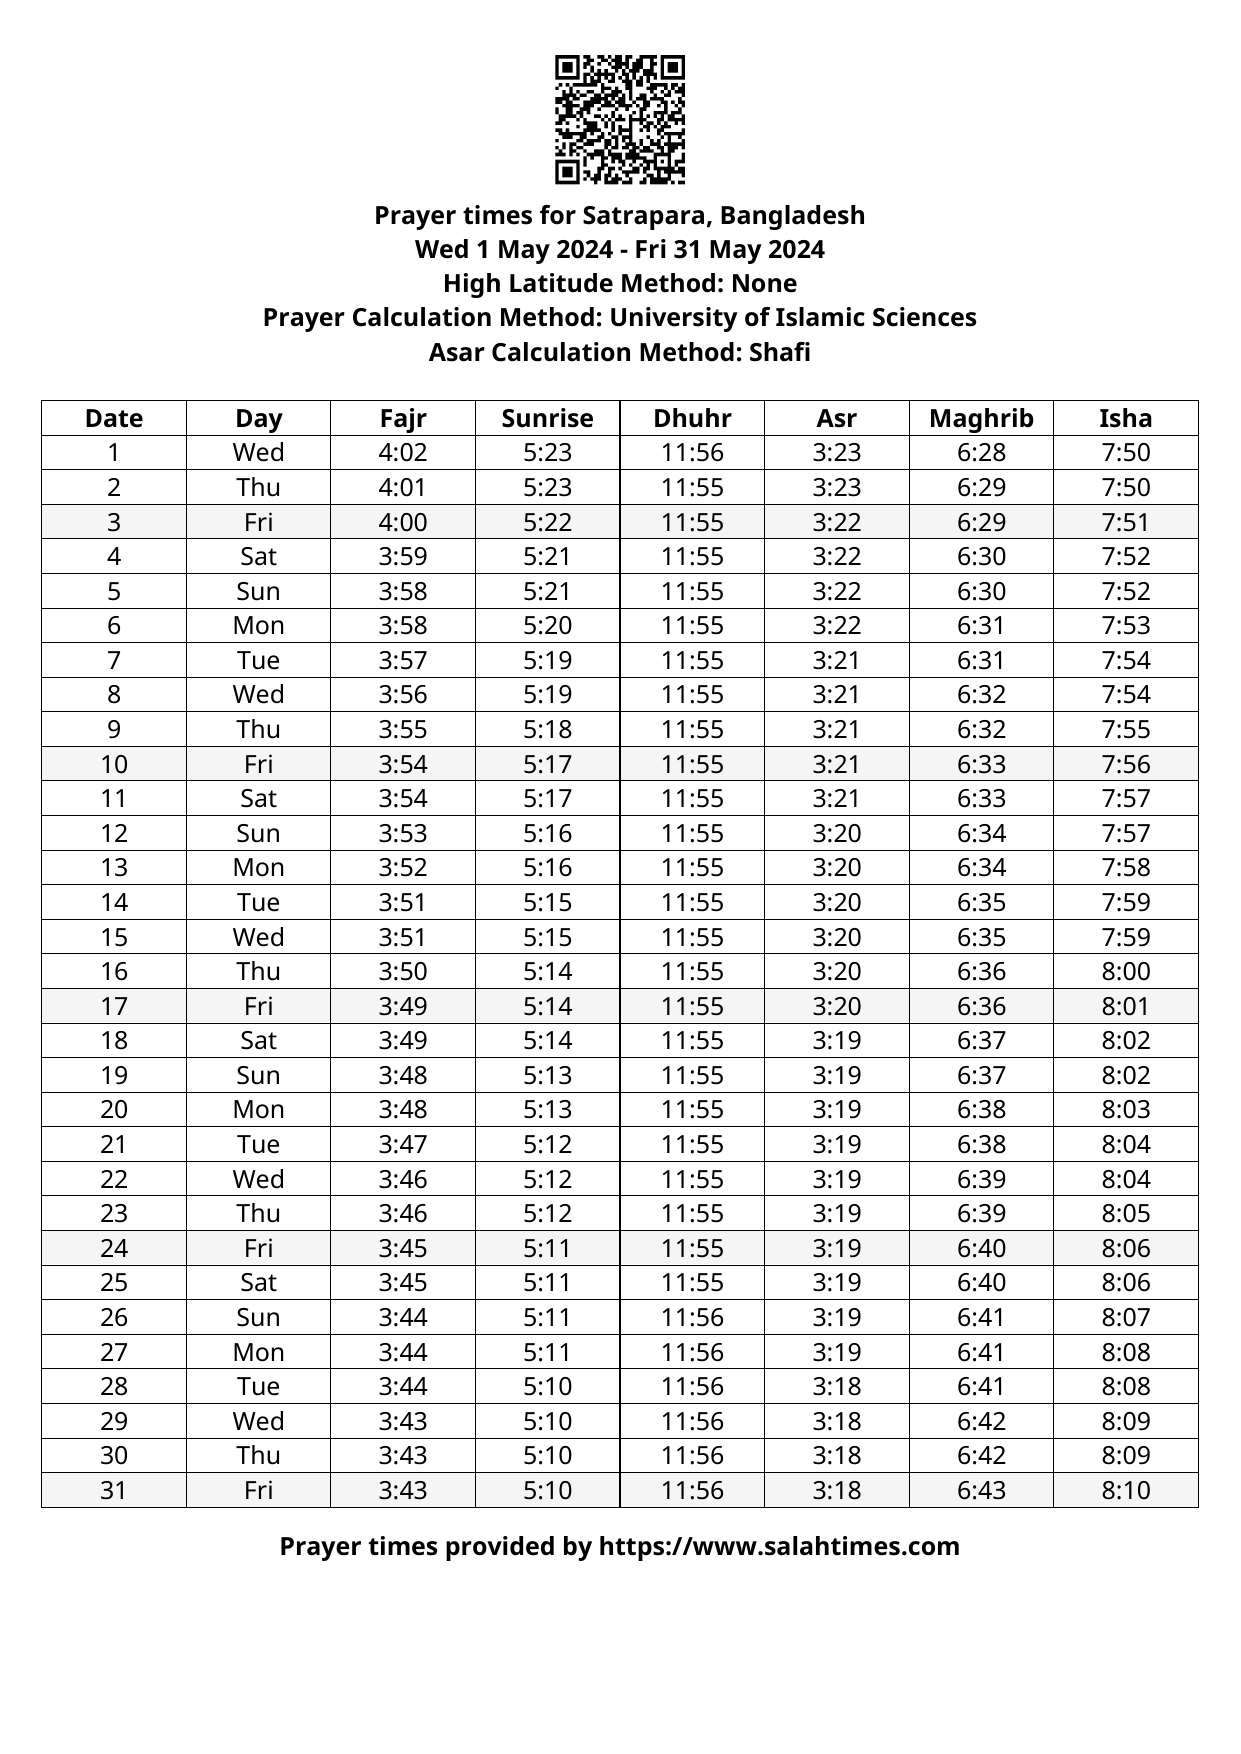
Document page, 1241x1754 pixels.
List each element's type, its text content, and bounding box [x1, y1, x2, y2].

table_cell 3:22 [765, 505, 909, 538]
table_cell Wed [187, 678, 330, 711]
table_cell 6:32 [910, 712, 1053, 746]
table_cell 7 [42, 643, 186, 677]
table_cell 3:46 [331, 1162, 475, 1195]
table_cell 7:51 [1054, 505, 1198, 538]
table_cell 3:51 [331, 885, 475, 919]
table_cell 7:57 [1054, 816, 1198, 849]
table_cell 7:54 [1054, 678, 1198, 711]
table_cell 11:55 [621, 1024, 764, 1057]
table_header Day [187, 401, 330, 434]
table_cell Wed [187, 920, 330, 953]
table_header Fajr [331, 401, 475, 434]
table_cell 6:39 [910, 1162, 1053, 1195]
table_cell 3:49 [331, 1024, 475, 1057]
table_cell 3 [42, 505, 186, 538]
table_cell 6:37 [910, 1058, 1053, 1092]
table_cell 6:30 [910, 574, 1053, 607]
table_cell 6:41 [910, 1335, 1053, 1368]
table_cell 3:18 [765, 1439, 909, 1472]
table_cell 5:10 [476, 1369, 619, 1403]
table_cell 11:55 [621, 920, 764, 953]
table_cell 30 [42, 1439, 186, 1472]
table_cell 3:54 [331, 747, 475, 780]
table_cell 3:51 [331, 920, 475, 953]
table_cell 3:49 [331, 989, 475, 1022]
table_cell 3:22 [765, 539, 909, 573]
table_cell 7:50 [1054, 436, 1198, 469]
table_cell 3:18 [765, 1369, 909, 1403]
text Wed 1 May 2024 - Fri 31 May 2024 [42, 232, 1198, 266]
table_cell 6:31 [910, 609, 1053, 642]
table_cell Sat [187, 781, 330, 815]
table_cell 22 [42, 1162, 186, 1195]
table_cell Sat [187, 539, 330, 573]
table_cell 11:55 [621, 1162, 764, 1195]
table_cell 6:36 [910, 989, 1053, 1022]
table_cell 2 [42, 470, 186, 504]
table_cell 8:00 [1054, 954, 1198, 988]
table_cell 6:29 [910, 470, 1053, 504]
table_cell 3:23 [765, 436, 909, 469]
table_cell 3:19 [765, 1335, 909, 1368]
table_cell 3:21 [765, 712, 909, 746]
table_cell 5:16 [476, 816, 619, 849]
table_cell 5:17 [476, 747, 619, 780]
table_cell 5:11 [476, 1231, 619, 1264]
table_cell 3:43 [331, 1473, 475, 1507]
table_cell 5:22 [476, 505, 619, 538]
table_cell 6:38 [910, 1093, 1053, 1126]
table_cell 3:20 [765, 851, 909, 884]
table_cell 4:02 [331, 436, 475, 469]
table_cell 7:59 [1054, 920, 1198, 953]
table_cell 5:12 [476, 1127, 619, 1161]
table_cell 11:55 [621, 678, 764, 711]
table_cell 5:13 [476, 1058, 619, 1092]
table_cell 8:05 [1054, 1196, 1198, 1230]
table_cell 3:20 [765, 954, 909, 988]
table_cell 3:18 [765, 1473, 909, 1507]
table_cell 3:19 [765, 1093, 909, 1126]
picture [542, 41, 699, 198]
table_cell 11:55 [621, 539, 764, 573]
table_cell 11:55 [621, 1058, 764, 1092]
table_cell 10 [42, 747, 186, 780]
table_cell 18 [42, 1024, 186, 1057]
table_cell Thu [187, 470, 330, 504]
table_cell 8:09 [1054, 1439, 1198, 1472]
table_header Maghrib [910, 401, 1053, 434]
table_cell 3:21 [765, 747, 909, 780]
table_cell 5:14 [476, 954, 619, 988]
table_cell 16 [42, 954, 186, 988]
table_cell Wed [187, 1404, 330, 1437]
table_cell 3:45 [331, 1231, 475, 1264]
table_header Sunrise [476, 401, 619, 434]
table_cell Mon [187, 609, 330, 642]
table_cell Mon [187, 851, 330, 884]
table_cell 3:20 [765, 989, 909, 1022]
table_cell 5:23 [476, 436, 619, 469]
table_cell Sat [187, 1266, 330, 1299]
table_cell 5:13 [476, 1093, 619, 1126]
table_cell 3:20 [765, 920, 909, 953]
table_cell 11:55 [621, 851, 764, 884]
table_cell 5:10 [476, 1473, 619, 1507]
table_cell 4:00 [331, 505, 475, 538]
table_cell 6:37 [910, 1024, 1053, 1057]
table_cell Sat [187, 1024, 330, 1057]
table_cell 3:48 [331, 1058, 475, 1092]
table_cell 7:58 [1054, 851, 1198, 884]
table_cell 5:10 [476, 1439, 619, 1472]
table_cell 7:55 [1054, 712, 1198, 746]
table_cell Mon [187, 1335, 330, 1368]
text Prayer times for Satrapara, Bangladesh [42, 198, 1198, 232]
table_cell 5:12 [476, 1196, 619, 1230]
table_cell 5 [42, 574, 186, 607]
table_cell 11:55 [621, 816, 764, 849]
table_cell 11:56 [621, 1369, 764, 1403]
table_cell 8:06 [1054, 1266, 1198, 1299]
table_cell 8:09 [1054, 1404, 1198, 1437]
table_cell Mon [187, 1093, 330, 1126]
table_cell Fri [187, 505, 330, 538]
table_cell 6:30 [910, 539, 1053, 573]
table_cell Thu [187, 1439, 330, 1472]
table_cell 3:45 [331, 1266, 475, 1299]
table_cell 6:31 [910, 643, 1053, 677]
table_cell 11:55 [621, 609, 764, 642]
table_cell 8:01 [1054, 989, 1198, 1022]
table_cell 6:38 [910, 1127, 1053, 1161]
table_cell 6:39 [910, 1196, 1053, 1230]
table_cell 5:15 [476, 885, 619, 919]
table_cell 3:44 [331, 1369, 475, 1403]
table_cell 8:06 [1054, 1231, 1198, 1264]
table_cell Fri [187, 747, 330, 780]
table_cell Sun [187, 574, 330, 607]
table_cell 6:43 [910, 1473, 1053, 1507]
table_cell 8:10 [1054, 1473, 1198, 1507]
table_cell 7:54 [1054, 643, 1198, 677]
table_cell 3:19 [765, 1127, 909, 1161]
table_cell 3:44 [331, 1335, 475, 1368]
table_cell 5:11 [476, 1335, 619, 1368]
table_cell 17 [42, 989, 186, 1022]
table_cell 6:41 [910, 1300, 1053, 1334]
table_cell 3:43 [331, 1439, 475, 1472]
table_cell 5:19 [476, 643, 619, 677]
table_cell 3:21 [765, 643, 909, 677]
table_cell 11:55 [621, 885, 764, 919]
text Asar Calculation Method: Shafi [42, 334, 1198, 368]
table_cell 5:11 [476, 1266, 619, 1299]
table_cell 3:58 [331, 609, 475, 642]
table_cell 5:19 [476, 678, 619, 711]
table_cell 19 [42, 1058, 186, 1092]
table_cell 11:56 [621, 1335, 764, 1368]
table_cell 6:36 [910, 954, 1053, 988]
table_cell 3:55 [331, 712, 475, 746]
table_cell 8:02 [1054, 1058, 1198, 1092]
table_cell 5:21 [476, 574, 619, 607]
table_cell 3:20 [765, 885, 909, 919]
table_cell Sun [187, 1300, 330, 1334]
table_cell 3:21 [765, 678, 909, 711]
table_cell 23 [42, 1196, 186, 1230]
table_cell 3:22 [765, 574, 909, 607]
table_cell 3:19 [765, 1231, 909, 1264]
text Prayer times provided by https://www.salahtimes.com [42, 1528, 1198, 1563]
table_cell 11:55 [621, 574, 764, 607]
table_cell 11:55 [621, 712, 764, 746]
table_cell 3:19 [765, 1024, 909, 1057]
table_cell Fri [187, 989, 330, 1022]
table_cell 26 [42, 1300, 186, 1334]
table_cell 5:21 [476, 539, 619, 573]
table_cell 3:19 [765, 1058, 909, 1092]
table_cell 5:17 [476, 781, 619, 815]
table_cell 4 [42, 539, 186, 573]
table_cell 11:56 [621, 1439, 764, 1472]
table_cell 12 [42, 816, 186, 849]
table_cell 6:28 [910, 436, 1053, 469]
table_cell Tue [187, 885, 330, 919]
table_cell 11:55 [621, 643, 764, 677]
table_cell 8:04 [1054, 1162, 1198, 1195]
table_cell 3:18 [765, 1404, 909, 1437]
table_cell 6:40 [910, 1231, 1053, 1264]
table_cell Fri [187, 1473, 330, 1507]
table_cell 5:16 [476, 851, 619, 884]
table_cell 20 [42, 1093, 186, 1126]
table_cell 24 [42, 1231, 186, 1264]
table_cell 3:47 [331, 1127, 475, 1161]
table_cell 5:14 [476, 989, 619, 1022]
table_cell 3:46 [331, 1196, 475, 1230]
table_cell 6:35 [910, 920, 1053, 953]
table_cell 11:56 [621, 1473, 764, 1507]
table_header Isha [1054, 401, 1198, 434]
table_cell 3:19 [765, 1300, 909, 1334]
table_cell 6:35 [910, 885, 1053, 919]
table_cell 5:14 [476, 1024, 619, 1057]
table_cell Sun [187, 816, 330, 849]
table_cell 3:22 [765, 609, 909, 642]
table_cell 3:20 [765, 816, 909, 849]
table_cell 11:55 [621, 1266, 764, 1299]
table_cell 15 [42, 920, 186, 953]
table_cell 3:59 [331, 539, 475, 573]
table_cell 5:23 [476, 470, 619, 504]
table_cell 31 [42, 1473, 186, 1507]
table_cell Thu [187, 1196, 330, 1230]
table_cell 11:55 [621, 1093, 764, 1126]
table_cell 11:55 [621, 1127, 764, 1161]
table_cell Thu [187, 954, 330, 988]
table_cell Tue [187, 643, 330, 677]
table_cell 8:02 [1054, 1024, 1198, 1057]
table_cell 8:07 [1054, 1300, 1198, 1334]
table_cell 3:50 [331, 954, 475, 988]
table_cell Fri [187, 1231, 330, 1264]
table_cell 11:55 [621, 470, 764, 504]
table_header Dhuhr [621, 401, 764, 434]
table_cell 6 [42, 609, 186, 642]
table_cell 6:29 [910, 505, 1053, 538]
table_cell 8:08 [1054, 1369, 1198, 1403]
table_cell Tue [187, 1127, 330, 1161]
table_cell Wed [187, 436, 330, 469]
table_cell 13 [42, 851, 186, 884]
table_cell 3:52 [331, 851, 475, 884]
table_cell 14 [42, 885, 186, 919]
table_cell 3:44 [331, 1300, 475, 1334]
table_cell 11:55 [621, 989, 764, 1022]
table_cell 3:57 [331, 643, 475, 677]
table_cell 5:20 [476, 609, 619, 642]
table_cell 11:55 [621, 1196, 764, 1230]
table_cell 3:19 [765, 1162, 909, 1195]
table_cell 11:55 [621, 505, 764, 538]
table_cell 8 [42, 678, 186, 711]
table_cell 3:21 [765, 781, 909, 815]
table_cell 11:55 [621, 1231, 764, 1264]
table_cell 5:18 [476, 712, 619, 746]
table_cell 11:55 [621, 781, 764, 815]
table_cell 3:19 [765, 1196, 909, 1230]
table_cell 7:52 [1054, 574, 1198, 607]
table_cell 11:56 [621, 436, 764, 469]
table_cell 27 [42, 1335, 186, 1368]
table_cell 3:54 [331, 781, 475, 815]
table_cell 7:59 [1054, 885, 1198, 919]
table_cell 3:19 [765, 1266, 909, 1299]
table_cell 25 [42, 1266, 186, 1299]
table_cell 6:34 [910, 816, 1053, 849]
table_cell 1 [42, 436, 186, 469]
table_cell 28 [42, 1369, 186, 1403]
table_cell 6:33 [910, 781, 1053, 815]
table_cell 3:58 [331, 574, 475, 607]
table_cell 7:52 [1054, 539, 1198, 573]
table_cell 29 [42, 1404, 186, 1437]
table_cell 7:53 [1054, 609, 1198, 642]
table_cell 3:48 [331, 1093, 475, 1126]
table_cell 7:50 [1054, 470, 1198, 504]
table_header Asr [765, 401, 909, 434]
table_cell 5:11 [476, 1300, 619, 1334]
table_cell 7:56 [1054, 747, 1198, 780]
table_cell 11:56 [621, 1404, 764, 1437]
table_cell 6:42 [910, 1439, 1053, 1472]
table_cell 3:56 [331, 678, 475, 711]
table_cell Sun [187, 1058, 330, 1092]
table_cell 5:10 [476, 1404, 619, 1437]
table_cell 6:33 [910, 747, 1053, 780]
table_cell 6:41 [910, 1369, 1053, 1403]
table_cell 6:40 [910, 1266, 1053, 1299]
table_cell 11:55 [621, 954, 764, 988]
table_cell 6:34 [910, 851, 1053, 884]
table_cell 4:01 [331, 470, 475, 504]
table_cell 8:04 [1054, 1127, 1198, 1161]
table_cell 9 [42, 712, 186, 746]
table_cell 11:55 [621, 747, 764, 780]
table_cell Tue [187, 1369, 330, 1403]
table_cell 11:56 [621, 1300, 764, 1334]
text High Latitude Method: None [42, 266, 1198, 300]
table_cell 3:43 [331, 1404, 475, 1437]
table_cell 7:57 [1054, 781, 1198, 815]
table_cell 3:23 [765, 470, 909, 504]
table_cell 11 [42, 781, 186, 815]
table_cell 8:03 [1054, 1093, 1198, 1126]
table_cell 21 [42, 1127, 186, 1161]
table_cell 5:12 [476, 1162, 619, 1195]
table_cell 6:32 [910, 678, 1053, 711]
table_header Date [42, 401, 186, 434]
table_cell 5:15 [476, 920, 619, 953]
text Prayer Calculation Method: University of Islamic Sciences [42, 300, 1198, 334]
table_cell Thu [187, 712, 330, 746]
table_cell Wed [187, 1162, 330, 1195]
table_cell 8:08 [1054, 1335, 1198, 1368]
table_cell 3:53 [331, 816, 475, 849]
table_cell 6:42 [910, 1404, 1053, 1437]
